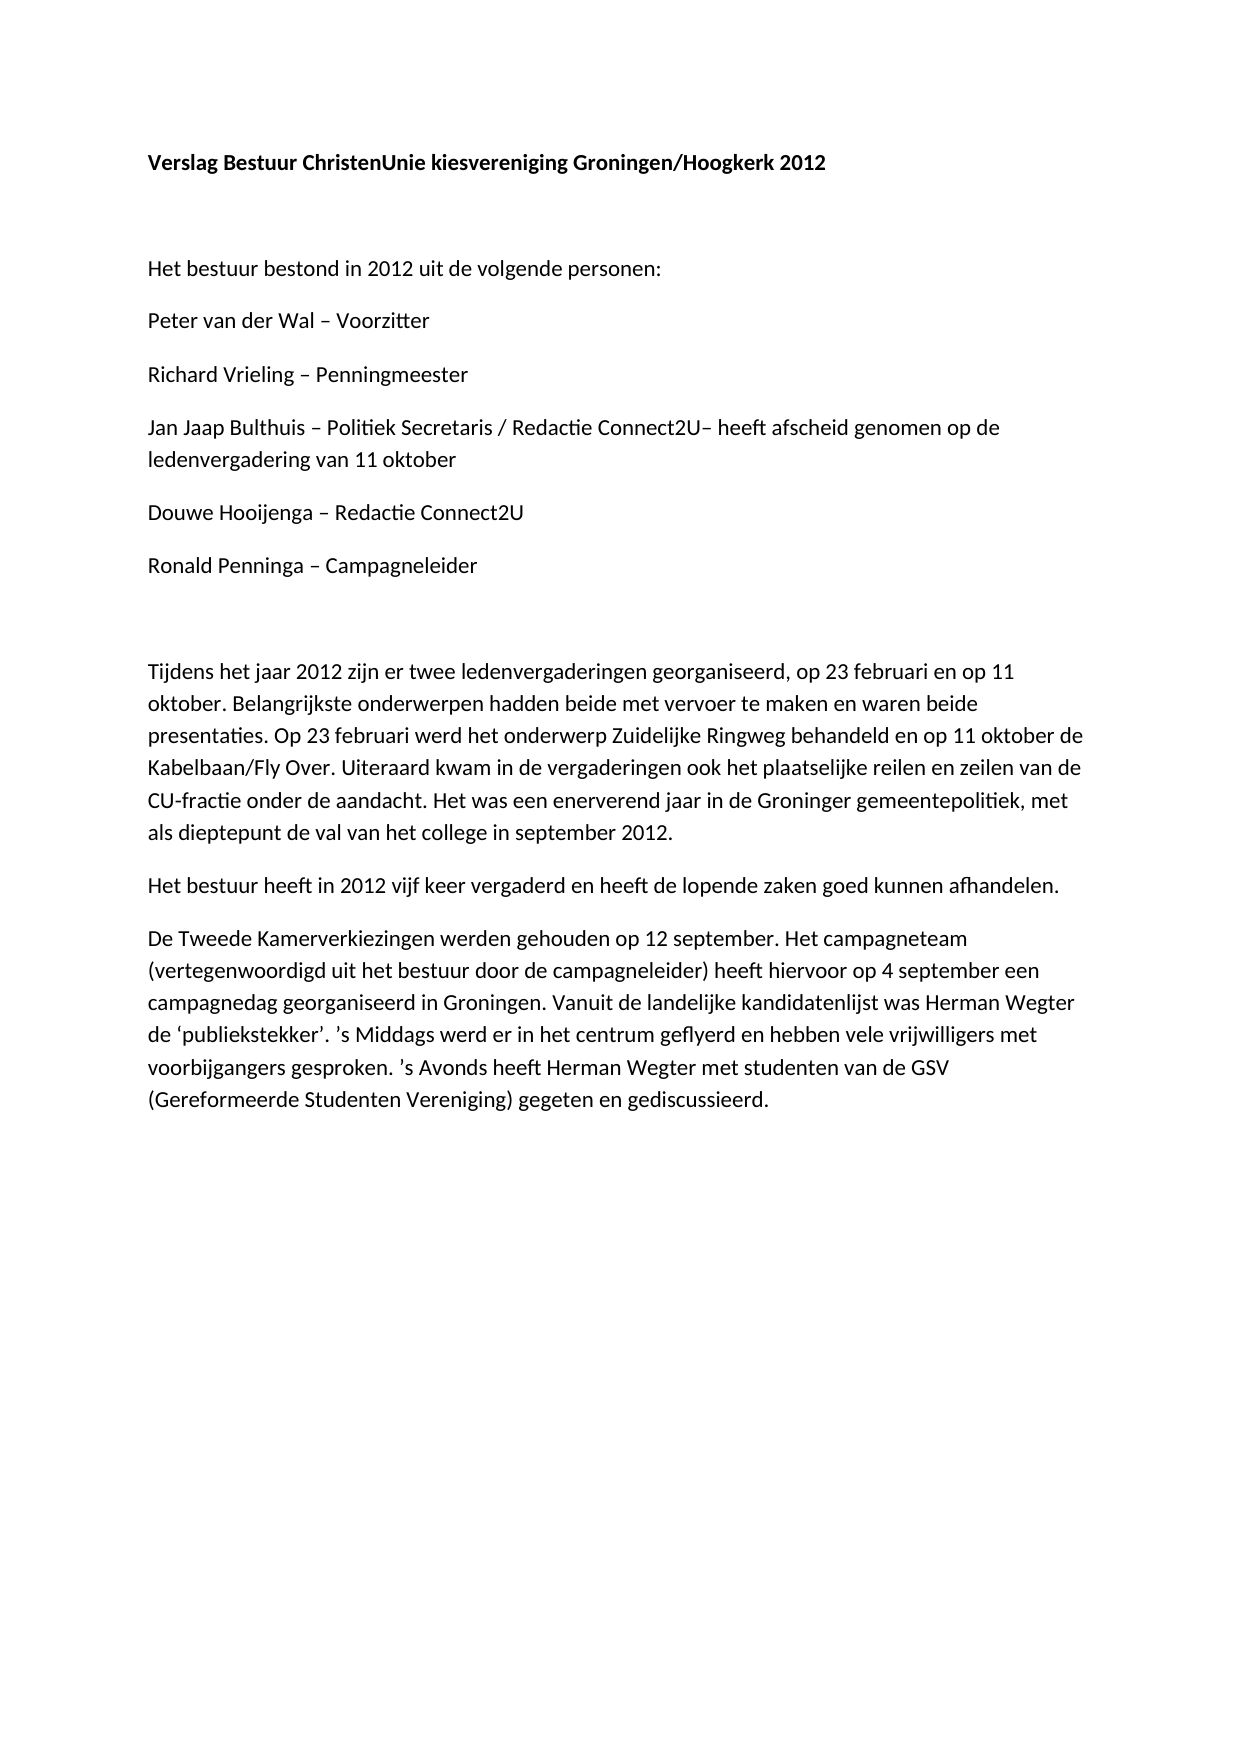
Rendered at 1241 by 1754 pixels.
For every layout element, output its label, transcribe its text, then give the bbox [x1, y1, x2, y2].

text Jan Jaap Bulthuis – Politiek Secretaris / Redactie Connect2U– heeft afscheid genomen op de ledenvergadering van 11 oktober [148, 413, 1093, 473]
text Peter van der Wal – Voorzitter [148, 307, 1093, 335]
text Verslag Bestuur ChristenUnie kiesvereniging Groningen/Hoogkerk 2012 [148, 148, 1093, 176]
text Ronald Penninga – Campagneleider [148, 551, 1093, 579]
text Tijdens het jaar 2012 zijn er twee ledenvergaderingen georganiseerd, op 23 februari en op 11 oktober. Belangrijkste onderwerpen hadden beide met vervoer te maken en waren beide presentaties. Op 23 februari werd het onderwerp Zuidelijke Ringweg behandeld en op 11 oktober de Kabelbaan/Fly Over. Uiteraard kwam in de vergaderingen ook het plaatselijke reilen en zeilen van de CU-fractie onder de aandacht. Het was een enerverend jaar in de Groninger gemeentepolitiek, met als dieptepunt de val van het college in september 2012. [148, 657, 1093, 846]
text Het bestuur bestond in 2012 uit de volgende personen: [148, 254, 1093, 282]
text Richard Vrieling – Penningmeester [148, 360, 1093, 388]
text De Tweede Kamerverkiezingen werden gehouden op 12 september. Het campagneteam (vertegenwoordigd uit het bestuur door de campagneleider) heeft hiervoor op 4 september een campagnedag georganiseerd in Groningen. Vanuit de landelijke kandidatenlijst was Herman Wegter de ‘publiekstekker’. ’s Middags werd er in het centrum geflyerd en hebben vele vrijwilligers met voorbijgangers gesproken. ’s Avonds heeft Herman Wegter met studenten van de GSV (Gereformeerde Studenten Vereniging) gegeten en gediscussieerd. [148, 924, 1093, 1113]
text Douwe Hooijenga – Redactie Connect2U [148, 498, 1093, 526]
text Het bestuur heeft in 2012 vijf keer vergaderd en heeft de lopende zaken goed kunnen afhandelen. [148, 871, 1093, 899]
